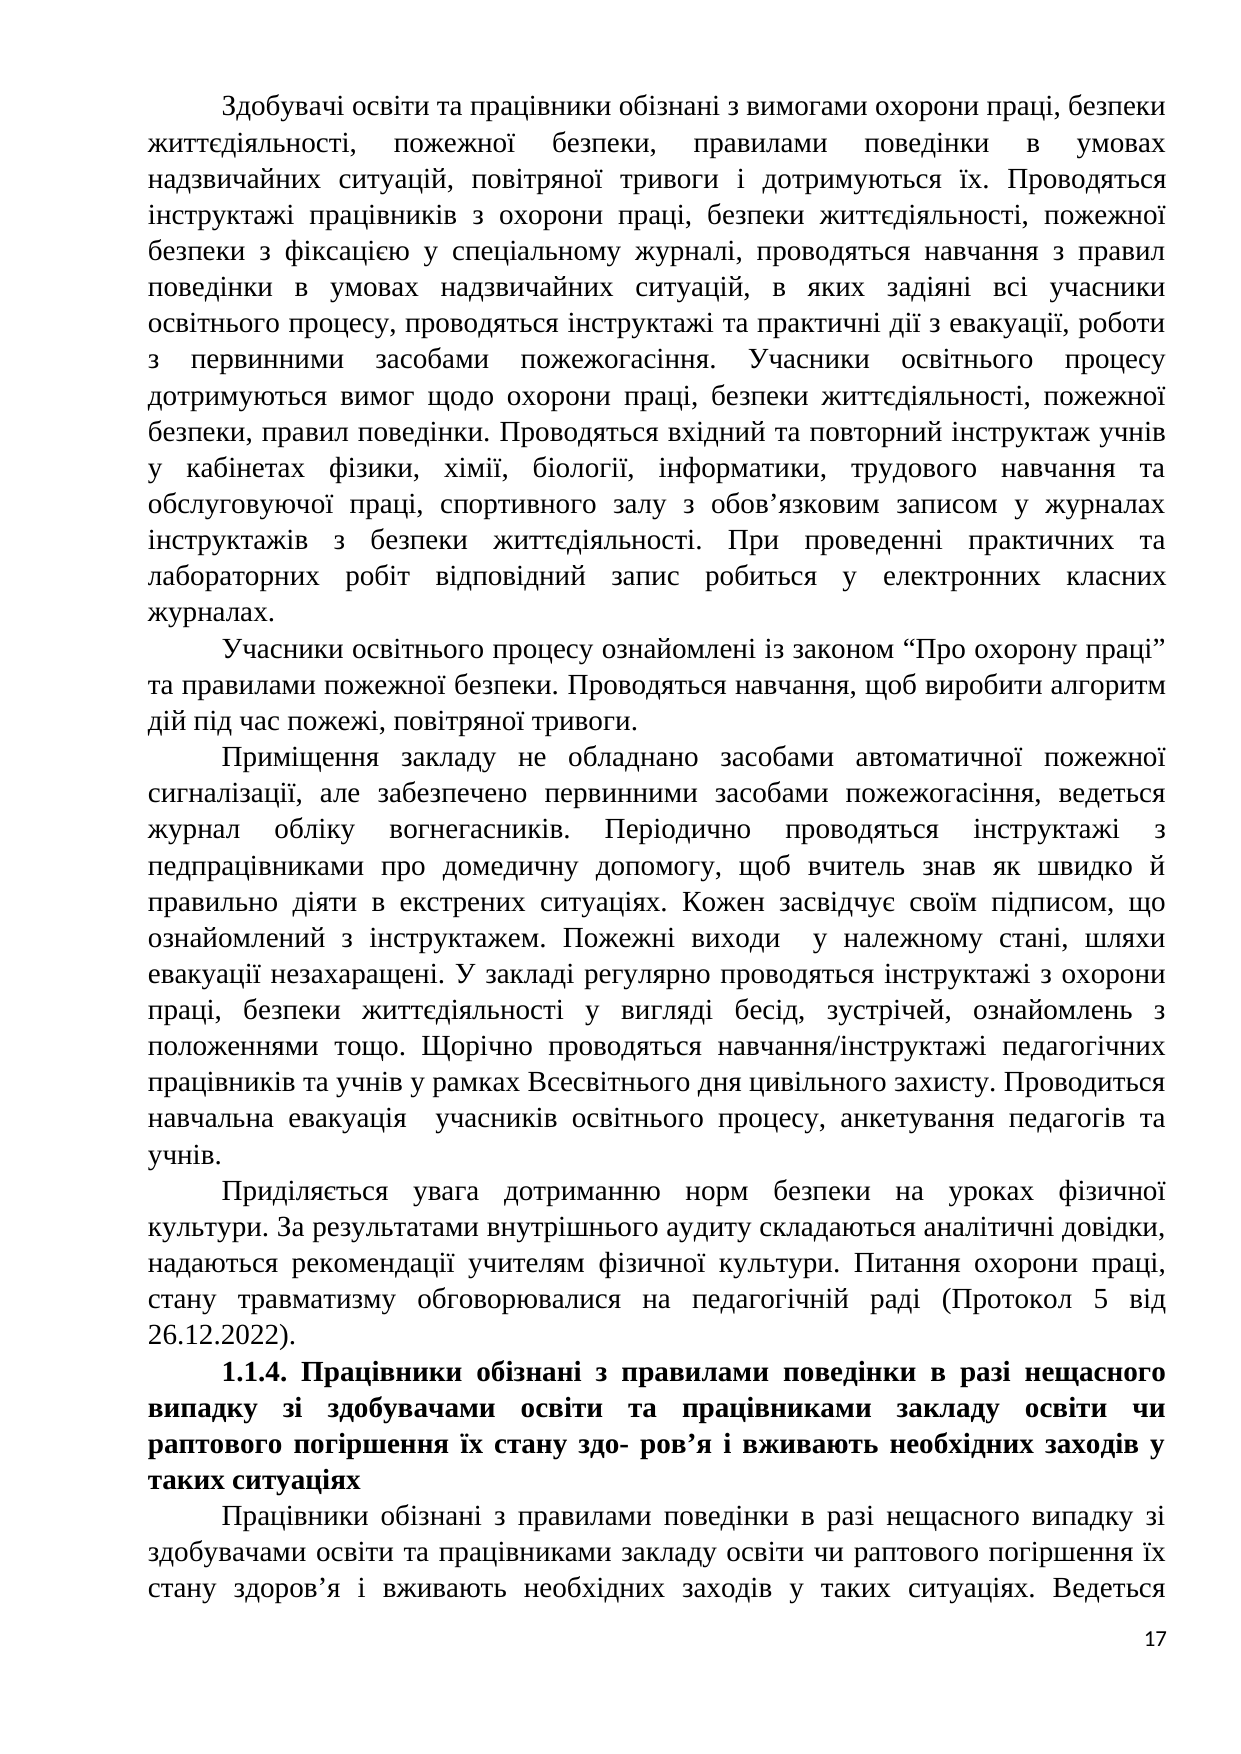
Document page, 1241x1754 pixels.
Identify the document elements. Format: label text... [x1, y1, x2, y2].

text 1.1.4. Працівники обізнані з правилами поведінки в разі нещасного випадку зі здобувачами освіти та працівниками закладу освіти чи раптового погіршення їх стану здо- ров’я і вживають необхідних заходів у таких ситуаціях [148, 1354, 1167, 1496]
text Учасники освітнього процесу ознайомлені із законом “Про охорону праці” та правилами пожежної безпеки. Проводяться навчання, щоб виробити алгоритм дій під час пожежі, повітряної тривоги. [148, 631, 1167, 737]
text Приміщення закладу не обладнано засобами автоматичної пожежної сигналізації, але забезпечено первинними засобами пожежогасіння, ведеться журнал обліку вогнегасників. Періодично проводяться інструктажі з педпрацівниками про домедичну допомогу, щоб вчитель знав як швидко й правильно діяти в екстрених ситуаціях. Кожен засвідчує своїм підписом, що ознайомлений з інструктажем. Пожежні виходи у належному стані, шляхи евакуації незахаращені. У закладі регулярно проводяться інструктажі з охорони праці, безпеки життєдіяльності у вигляді бесід, зустрічей, ознайомлень з положеннями тощо. Щорічно проводяться навчання/інструктажі педагогічних працівників та учнів у рамках Всесвітнього дня цивільного захисту. Проводиться навчальна евакуація учасників освітнього процесу, анкетування педагогів та учнів. [148, 739, 1167, 1170]
text Приділяється увага дотриманню норм безпеки на уроках фізичної культури. За результатами внутрішнього аудиту складаються аналітичні довідки, надаються рекомендації учителям фізичної культури. Питання охорони праці, стану травматизму обговорювалися на педагогічній раді (Протокол 5 від 26.12.2022). [148, 1173, 1167, 1351]
text Здобувачі освіти та працівники обізнані з вимогами охорони праці, безпеки життєдіяльності, пожежної безпеки, правилами поведінки в умовах надзвичайних ситуацій, повітряної тривоги і дотримуються їх. Проводяться інструктажі працівників з охорони праці, безпеки життєдіяльності, пожежної безпеки з фіксацією у спеціальному журналі, проводяться навчання з правил поведінки в умовах надзвичайних ситуацій, в яких задіяні всі учасники освітнього процесу, проводяться інструктажі та практичні дії з евакуації, роботи з первинними засобами пожежогасіння. Учасники освітнього процесу дотримуються вимог щодо охорони праці, безпеки життєдіяльності, пожежної безпеки, правил поведінки. Проводяться вхідний та повторний інструктаж учнів у кабінетах фізики, хімії, біології, інформатики, трудового навчання та обслуговуючої праці, спортивного залу з обов’язковим записом у журналах інструктажів з безпеки життєдіяльності. При проведенні практичних та лабораторних робіт відповідний запис робиться у електронних класних журналах. [148, 88, 1167, 628]
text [148, 1498, 1167, 1604]
